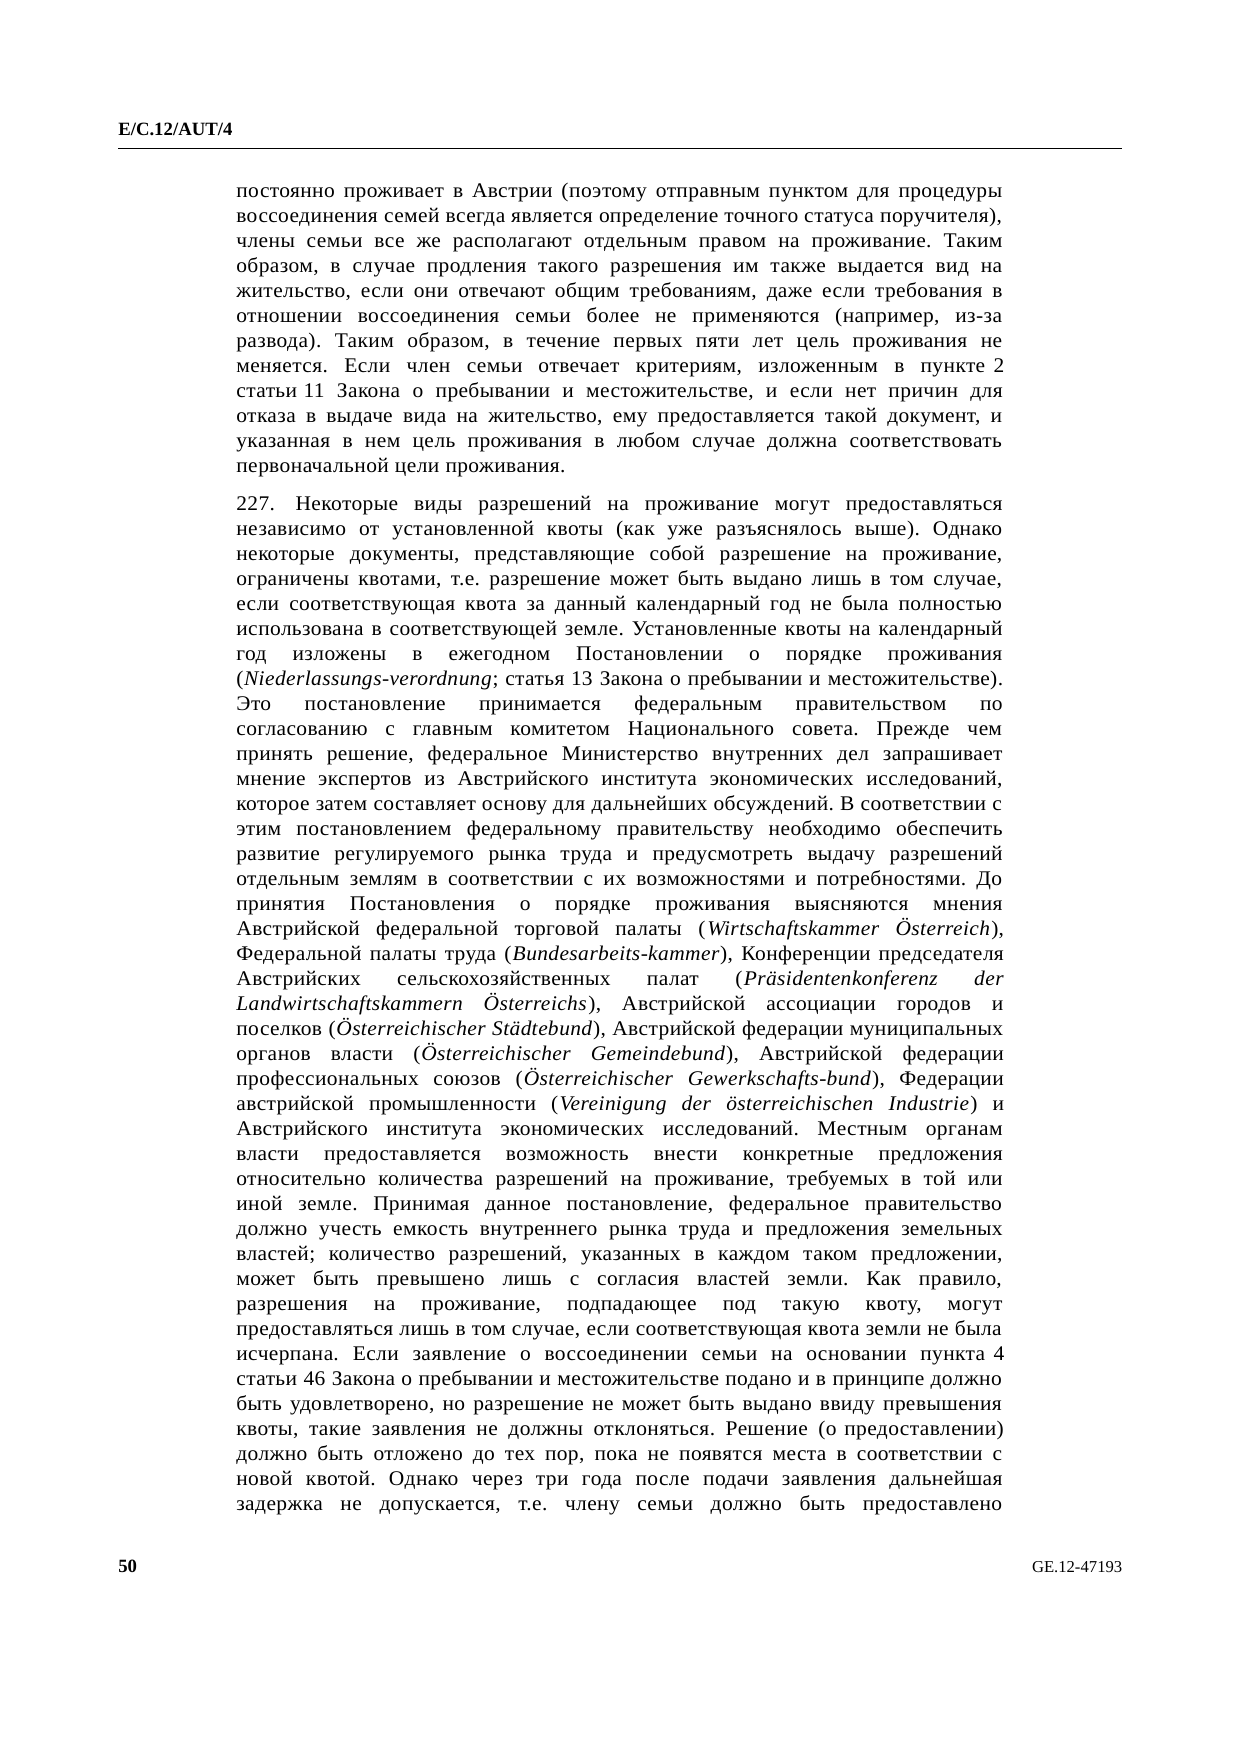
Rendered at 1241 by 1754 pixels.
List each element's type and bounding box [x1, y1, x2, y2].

text [236, 490, 1004, 1515]
text [236, 177, 1004, 477]
